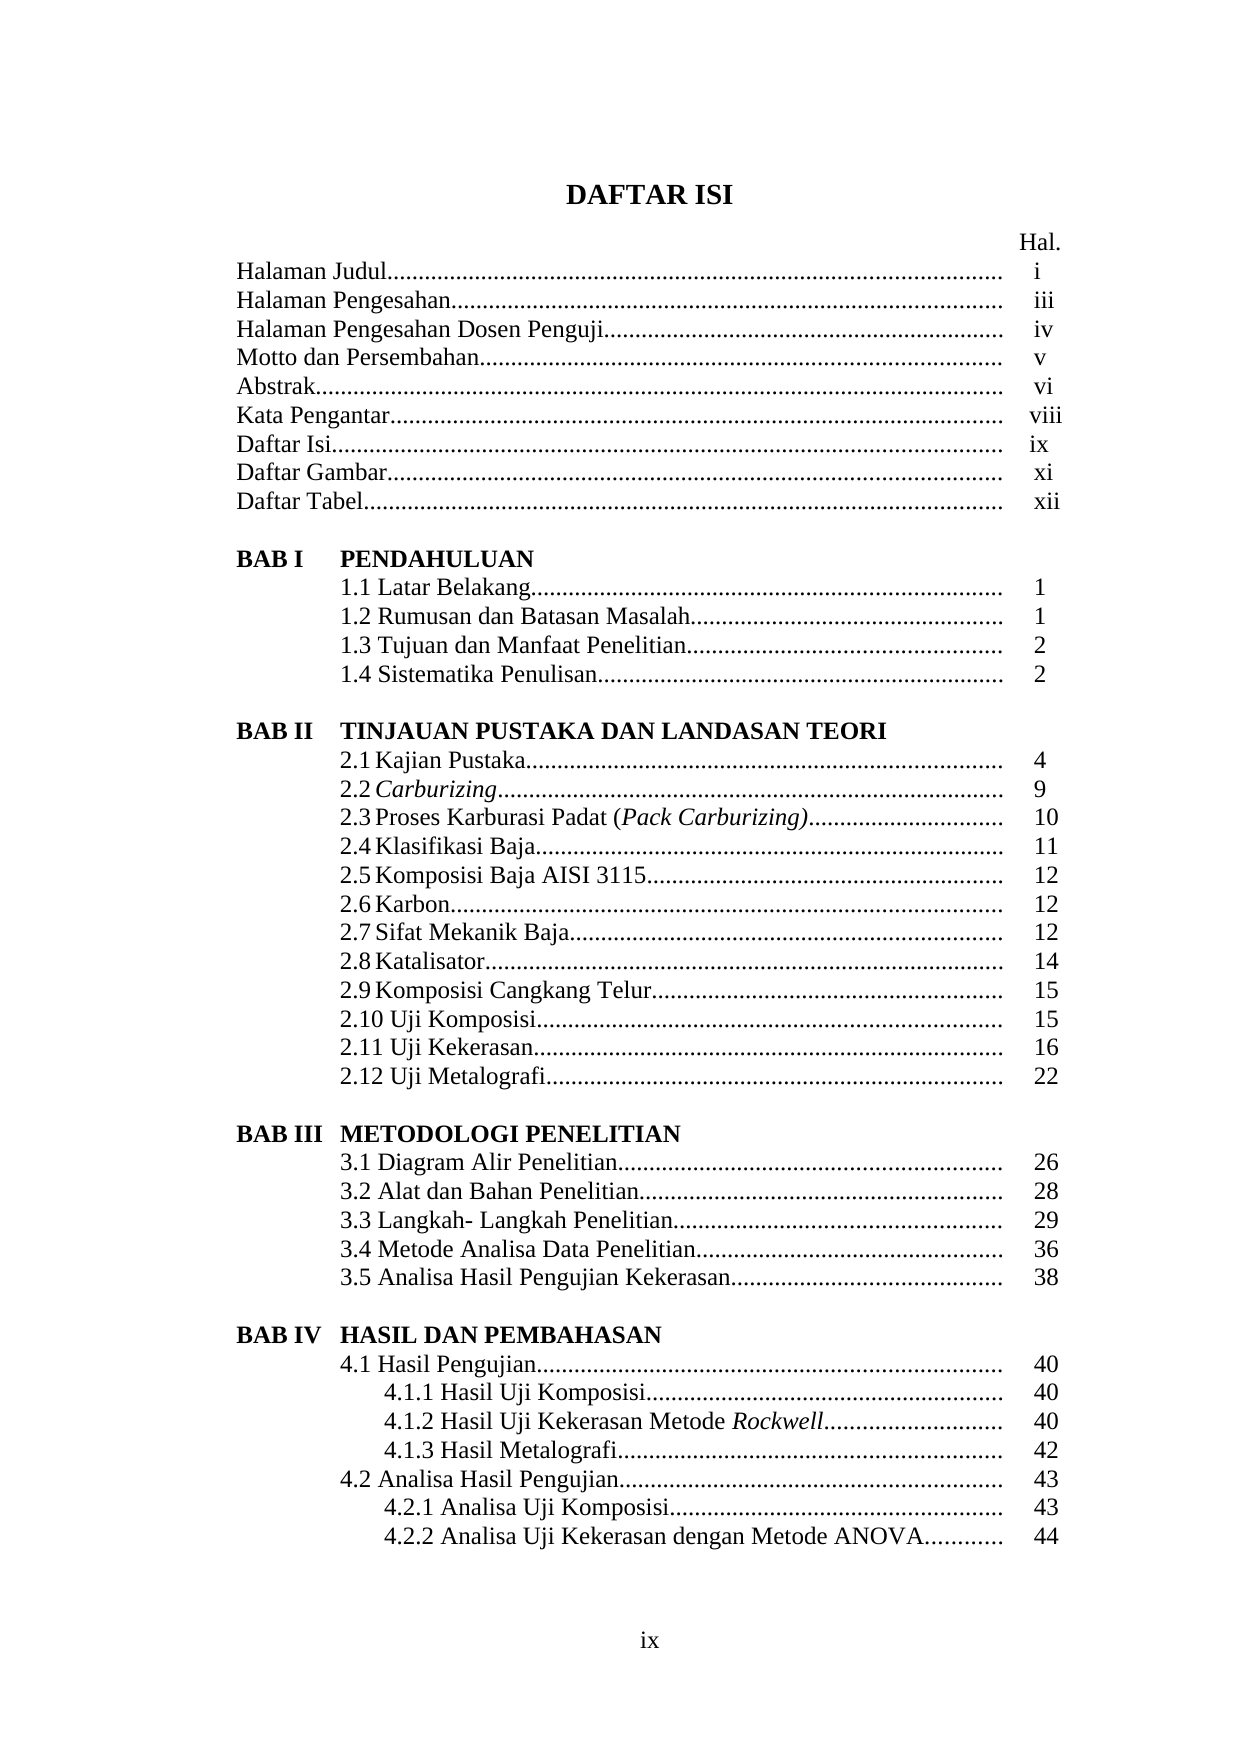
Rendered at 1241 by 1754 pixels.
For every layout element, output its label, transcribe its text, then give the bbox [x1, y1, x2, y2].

text 2.11 Uji Kekerasan 16 [339, 1032, 1063, 1061]
list Carburizing 9 [339, 774, 1063, 802]
list Katalisator 14 [339, 946, 1063, 975]
text 4.2 Analisa Hasil Pengujian 43 [236, 1464, 1063, 1492]
list Sifat Mekanik Baja 12 [339, 917, 1063, 946]
text Halaman Pengesahan iii [236, 285, 1063, 314]
text BAB II TINJAUAN PUSTAKA DAN LANDASAN TEORI [236, 716, 1063, 745]
text Hal. [236, 227, 1078, 256]
text 2.12 Uji Metalografi 22 [339, 1061, 1063, 1090]
text 3.5 Analisa Hasil Pengujian Kekerasan 38 [340, 1262, 1063, 1291]
list Komposisi Cangkang Telur 15 [339, 975, 1063, 1004]
text Halaman Pengesahan Dosen Penguji iv [236, 314, 1063, 342]
text DAFTAR ISI [236, 177, 1063, 211]
text 4.1 Hasil Pengujian 40 [236, 1349, 1063, 1377]
text 1.2 Rumusan dan Batasan Masalah 1 [236, 601, 1063, 630]
text 3.3 Langkah- Langkah Penelitian 29 [340, 1205, 1063, 1234]
text Kata Pengantar viii [236, 400, 1063, 429]
text 2.10 Uji Komposisi 15 [339, 1004, 1063, 1032]
text Halaman Judul i [236, 256, 1063, 285]
text Motto dan Persembahan v [236, 342, 1063, 371]
text BAB I PENDAHULUAN [236, 544, 1063, 572]
text 4.1.1 Hasil Uji Komposisi 40 [236, 1377, 1063, 1406]
text 4.1.2 Hasil Uji Kekerasan Metode Rockwell 40 [236, 1406, 1063, 1435]
list Klasifikasi Baja 11 [339, 831, 1063, 860]
text BAB III METODOLOGI PENELITIAN [236, 1119, 1063, 1147]
list Kajian Pustaka 4 [339, 745, 1063, 774]
text 1.3 Tujuan dan Manfaat Penelitian 2 [236, 630, 1063, 659]
list Proses Karburasi Padat (Pack Carburizing) 10 [339, 802, 1063, 831]
text Daftar Tabel xii [236, 486, 1063, 515]
text Daftar Isi ix [236, 429, 1063, 457]
text 4.2.1 Analisa Uji Komposisi 43 [236, 1492, 1063, 1521]
text 1.1 Latar Belakang 1 [236, 572, 1063, 601]
text 3.2 Alat dan Bahan Penelitian 28 [340, 1176, 1063, 1205]
list Karbon 12 [339, 889, 1063, 917]
text Daftar Gambar xi [236, 457, 1063, 486]
text 1.4 Sistematika Penulisan 2 [236, 659, 1063, 687]
text 4.2.2 Analisa Uji Kekerasan dengan Metode ANOVA 44 [236, 1521, 1063, 1550]
list Komposisi Baja AISI 3115 12 [339, 860, 1063, 889]
text 3.1 Diagram Alir Penelitian 26 [340, 1147, 1063, 1176]
text 3.4 Metode Analisa Data Penelitian 36 [340, 1234, 1063, 1262]
text 4.1.3 Hasil Metalografi 42 [236, 1435, 1063, 1464]
text Abstrak vi [236, 371, 1063, 400]
text BAB IV HASIL DAN PEMBAHASAN [236, 1320, 1063, 1349]
